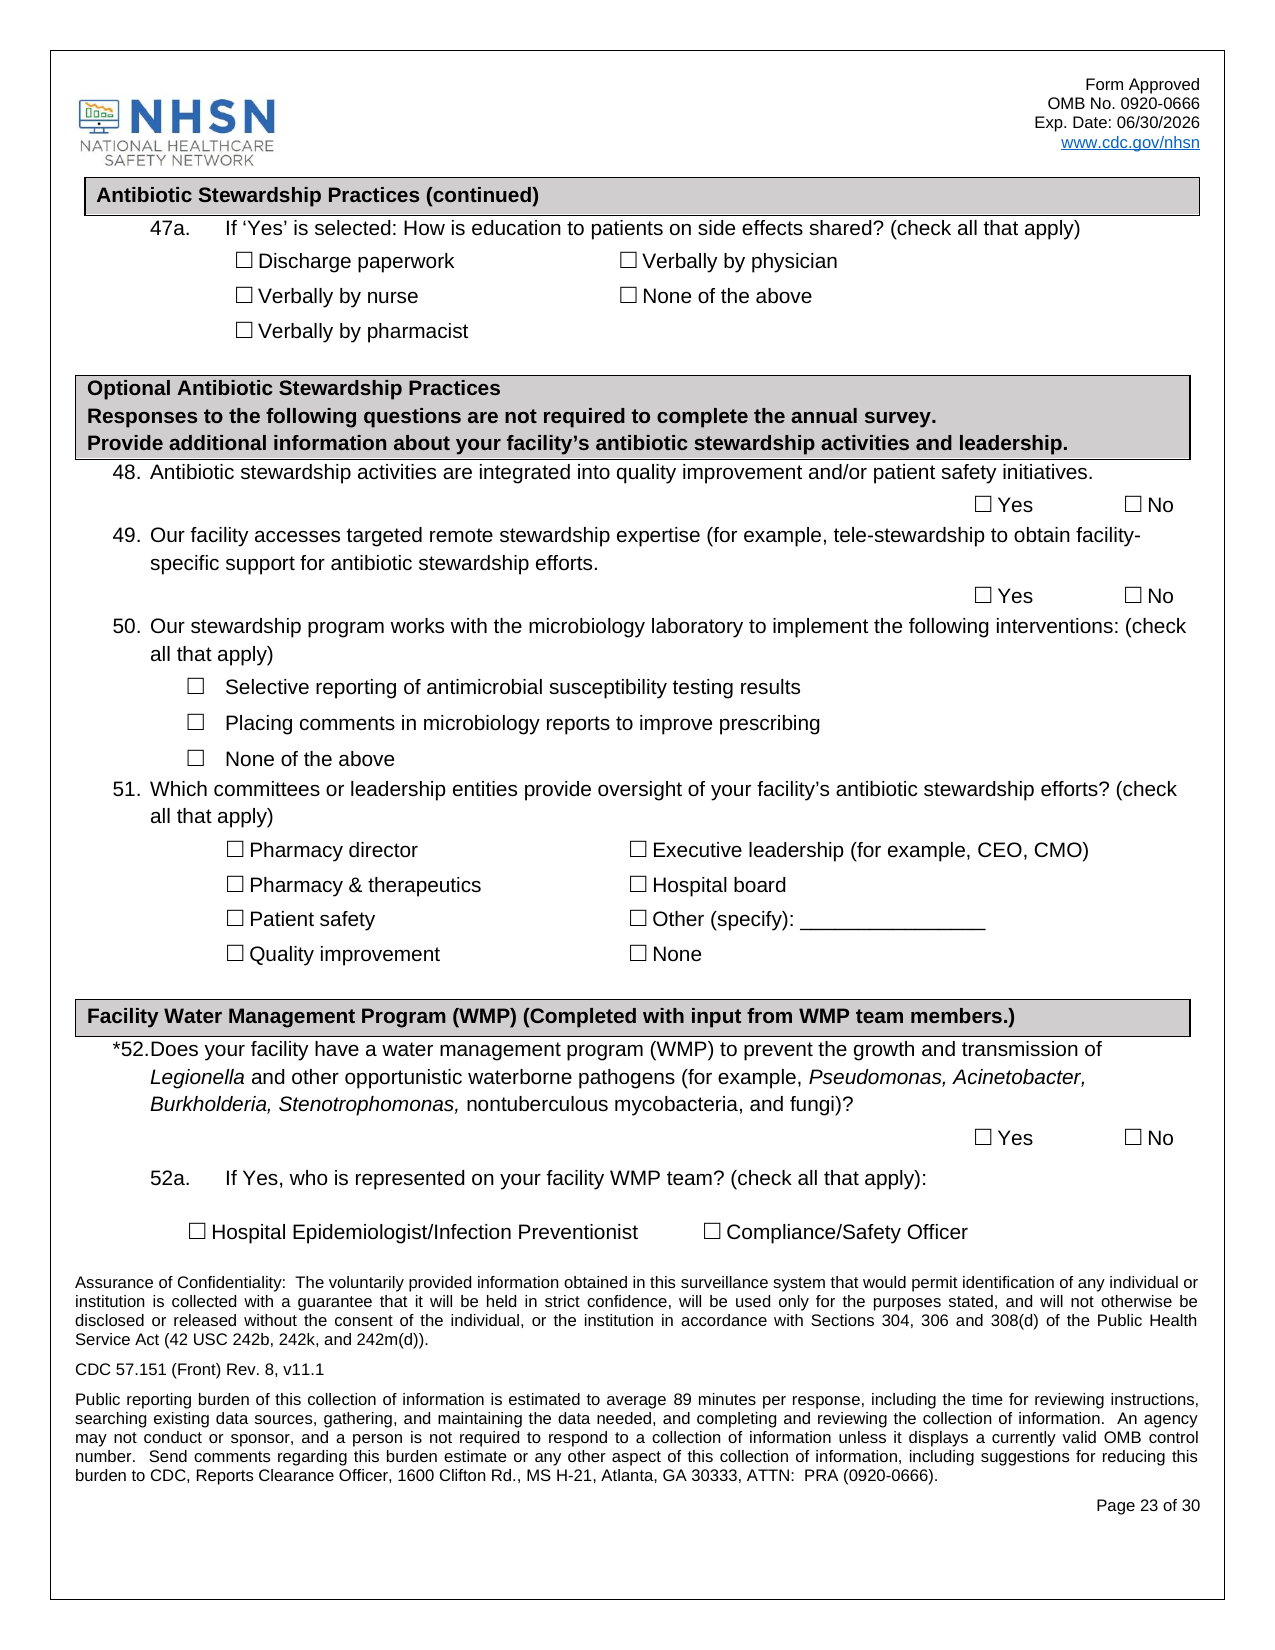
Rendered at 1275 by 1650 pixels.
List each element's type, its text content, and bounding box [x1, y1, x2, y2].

list If Yes, who is represented on your facility WMP team? (check all that apply): [150, 1166, 1200, 1190]
table_header □ Discharge paperwork [225, 243, 609, 278]
table_cell □ Pharmacy & therapeutics [216, 867, 619, 901]
list Antibiotic stewardship activities are integrated into quality improvement and/or patient safety initiatives. [112, 459, 1200, 483]
list Placing comments in microbiology reports to improve prescribing [187, 705, 1200, 736]
table_cell □ Verbally by pharmacist [225, 313, 993, 347]
table_header □ Compliance/Safety Officer [693, 1214, 1133, 1249]
table_header □ Executive leadership (for example, CEO, CMO) [619, 832, 1125, 867]
text □ Yes □ No [900, 487, 1200, 518]
table_cell □ None of the above [609, 278, 993, 313]
table_header Optional Antibiotic Stewardship Practices Responses to the following questions are not required to complete the annual survey. Provide additional information about your facility’s antibiotic stewardship activities and leadership. [76, 376, 1189, 458]
list None of the above [187, 741, 1200, 772]
table_header □ Pharmacy director [216, 832, 619, 867]
text □ Yes □ No [900, 1119, 1200, 1151]
list If ‘Yes’ is selected: How is education to patients on side effects shared? (check all that apply) [150, 216, 1200, 239]
table_cell □ Other (specify): ________________ [619, 901, 1125, 936]
text □ Yes □ No [900, 578, 1200, 609]
table_cell □ Quality improvement [216, 936, 619, 971]
table_header Facility Water Management Program (WMP) (Completed with input from WMP team members.) [76, 1000, 1189, 1036]
list Selective reporting of antimicrobial susceptibility testing results [187, 669, 1200, 700]
table_header □ Hospital Epidemiologist/Infection Preventionist [178, 1214, 693, 1249]
table_cell □ Hospital board [619, 867, 1125, 901]
table_cell □ Patient safety [216, 901, 619, 936]
table_header □ Verbally by physician [609, 243, 993, 278]
picture [75, 93, 278, 167]
list Which committees or leadership entities provide oversight of your facility’s antibiotic stewardship efforts? (check all that apply) [112, 777, 1200, 828]
table_cell □ Verbally by nurse [225, 278, 609, 313]
list Does your facility have a water management program (WMP) to prevent the growth and transmission of Legionella and other opportunistic waterborne pathogens (for example, Pseudomonas, Acinetobacter, Burkholderia, Stenotrophomonas, nontuberculous mycobacteria, and fungi)? [112, 1037, 1200, 1116]
table_header Antibiotic Stewardship Practices (continued) [86, 178, 1199, 214]
table_cell □ None [619, 936, 1125, 971]
list Our facility accesses targeted remote stewardship expertise (for example, tele-stewardship to obtain facility-specific support for antibiotic stewardship efforts. [112, 523, 1200, 574]
list Our stewardship program works with the microbiology laboratory to implement the following interventions: (check all that apply) [112, 614, 1200, 665]
